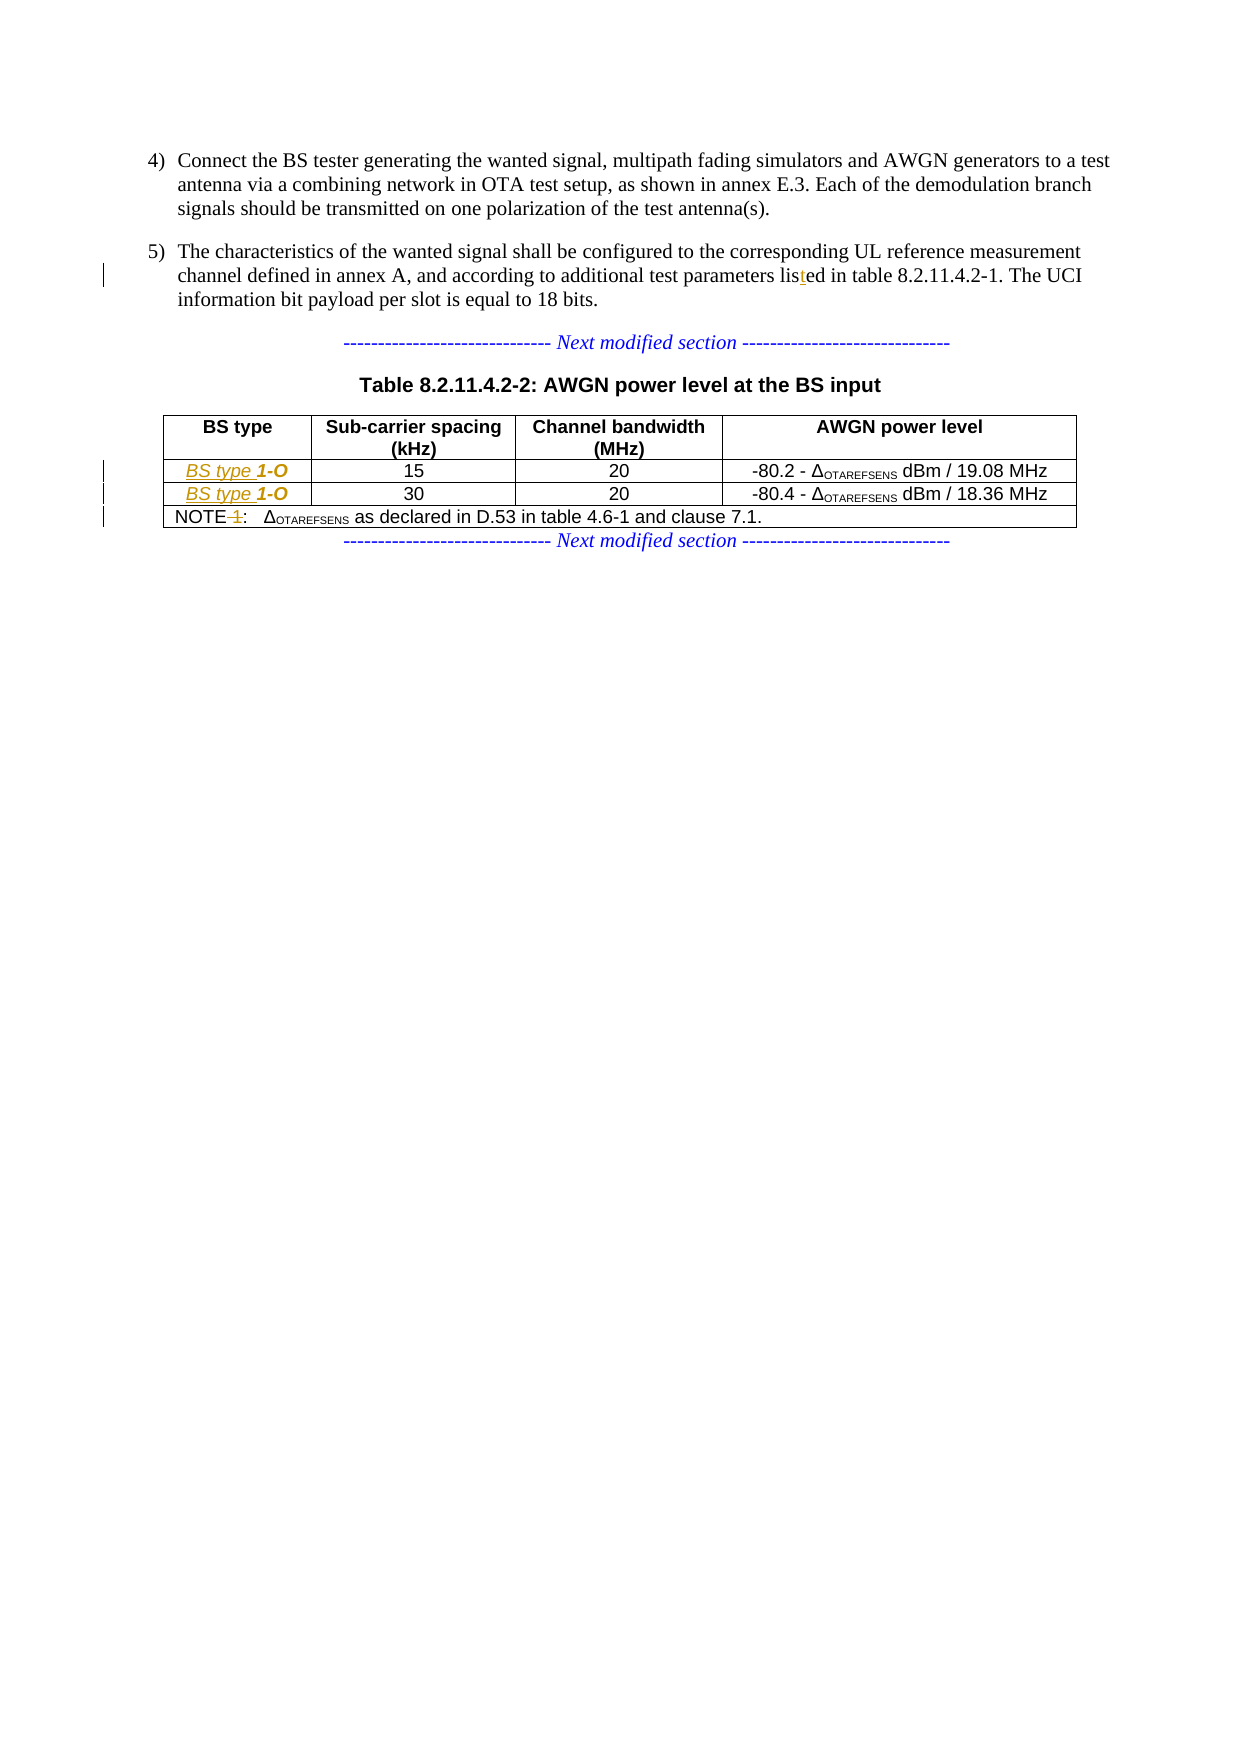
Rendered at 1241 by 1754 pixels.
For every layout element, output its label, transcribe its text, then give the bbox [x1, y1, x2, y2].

table_cell 1-O [164, 483, 311, 504]
text 5) The characteristics of the wanted signal shall be configured to the corresponding UL reference measurement channel defined in annex A, and according to additional test parameters lised in table 8.2.11.4.2-1. The UCI information bit payload per slot is equal to 18 bits. [148, 239, 1122, 311]
text Table 8.2.11.4.2-2: AWGN power level at the BS input [118, 372, 1122, 396]
table_cell 20 [516, 460, 722, 482]
table_cell -80.2 - ΔOTAREFSENS dBm / 19.08 MHz [723, 460, 1076, 482]
list ------------------------------ Next modified section ------------------------------ [174, 528, 1122, 552]
table_cell 15 [312, 460, 515, 482]
text 4) Connect the BS tester generating the wanted signal, multipath fading simulators and AWGN generators to a test antenna via a combining network in OTA test setup, as shown in annex E.3. Each of the demodulation branch signals should be transmitted on one polarization of the test antenna(s). [148, 148, 1122, 220]
table_header Channel bandwidth (MHz) [516, 416, 722, 459]
table_header BS type [164, 416, 311, 459]
table_header AWGN power level [723, 416, 1076, 459]
table_cell -80.4 - ΔOTAREFSENS dBm / 18.36 MHz [723, 483, 1076, 504]
table_cell NOTE: ΔOTAREFSENS as declared in D.53 in table 4.6-1 and clause 7.1. [164, 506, 1076, 527]
table_cell 30 [312, 483, 515, 504]
list ------------------------------ Next modified section ------------------------------ [174, 329, 1122, 354]
table_header Sub-carrier spacing (kHz) [312, 416, 515, 459]
table_cell 20 [516, 483, 722, 504]
table_cell 1-O [164, 460, 311, 482]
